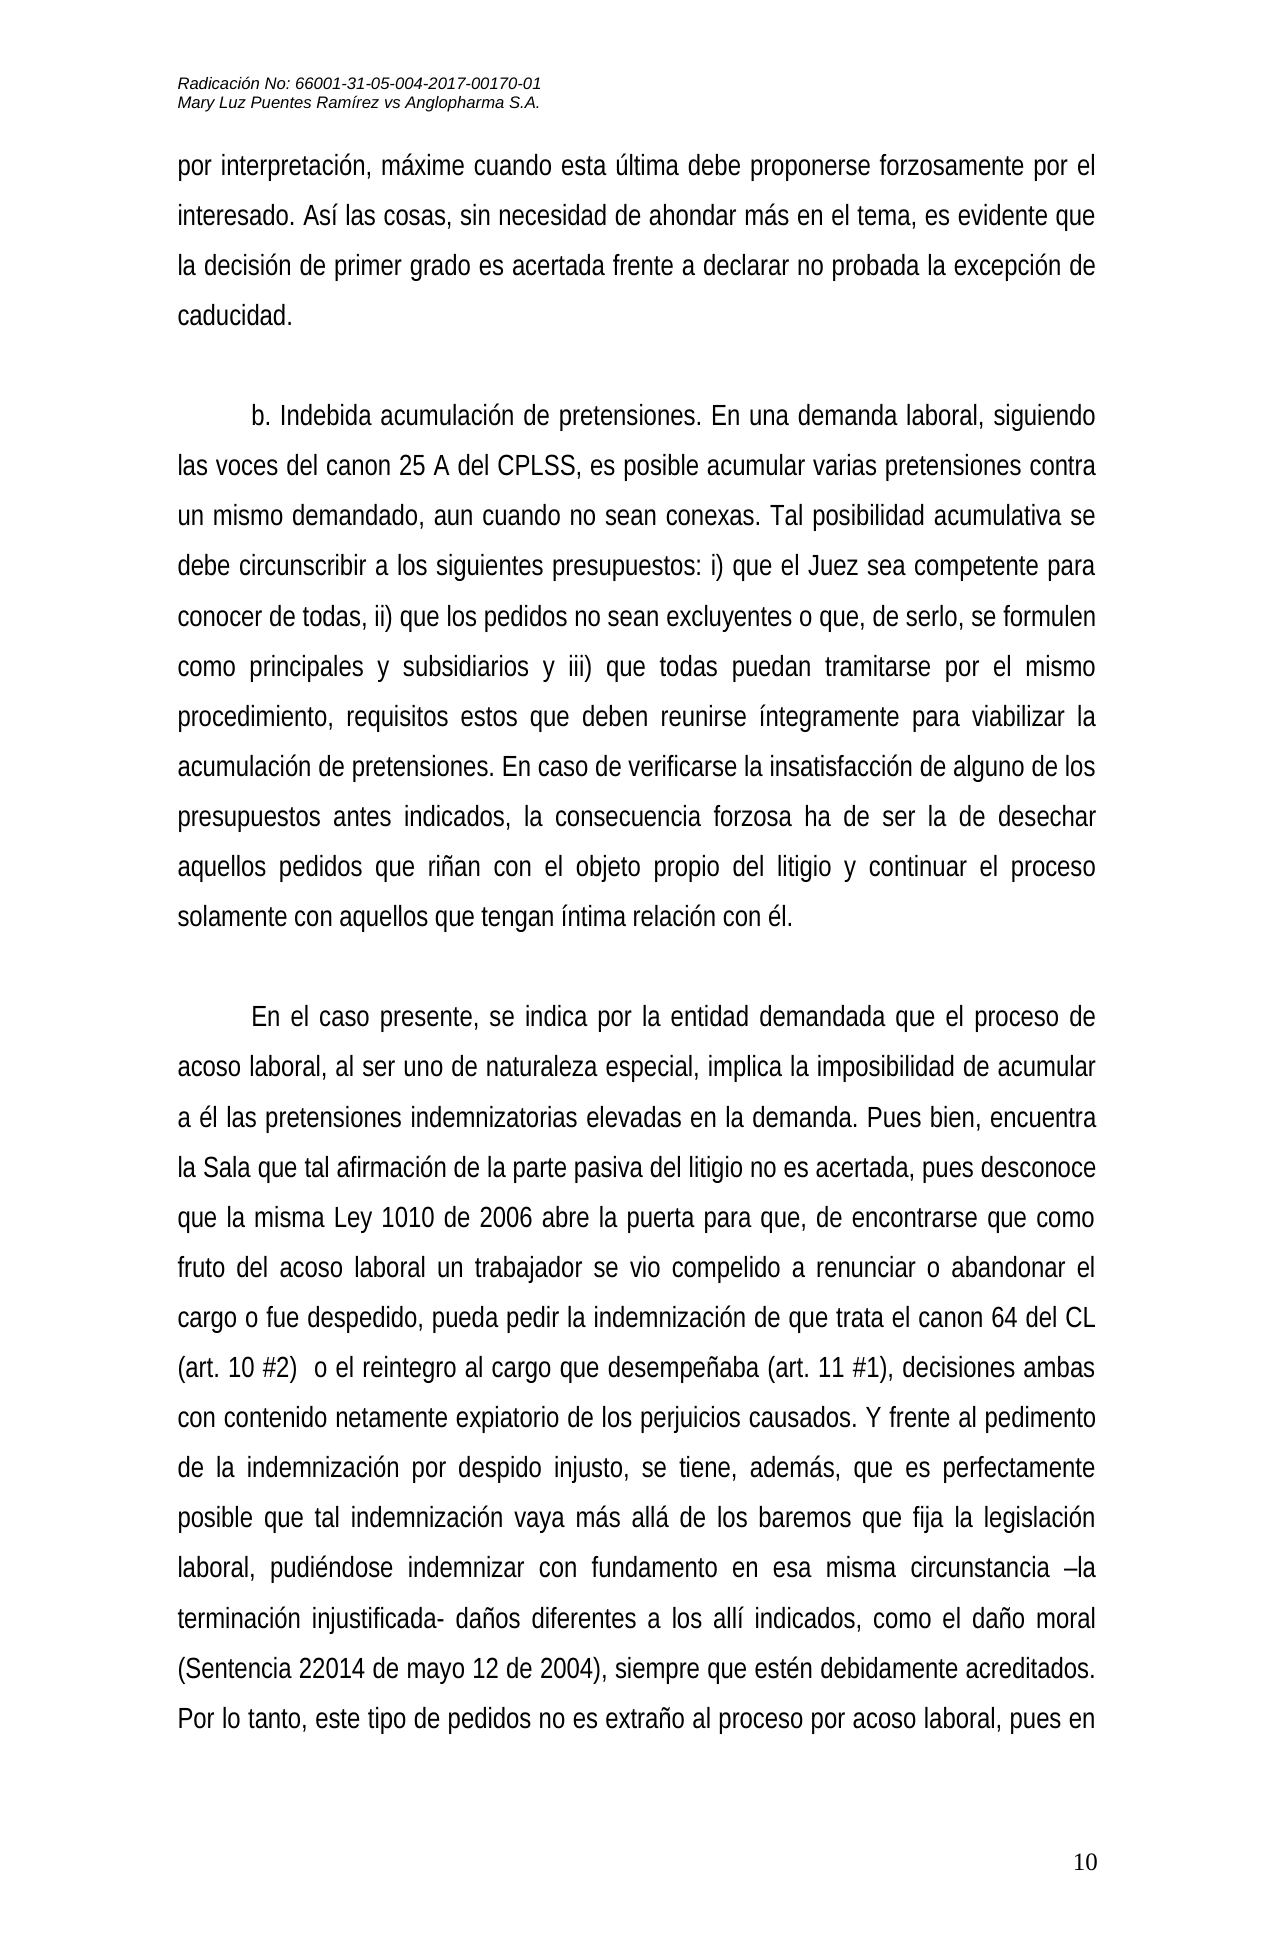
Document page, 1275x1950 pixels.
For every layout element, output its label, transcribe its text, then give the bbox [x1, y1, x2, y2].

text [177, 148, 1098, 331]
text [177, 999, 1098, 1734]
text b. Indebida acumulación de pretensiones. En una demanda laboral, siguiendo las voces del canon 25 A del CPLSS, es posible acumular varias pretensiones contra un mismo demandado, aun cuando no sean conexas. Tal posibilidad acumulativa se debe circunscribir a los siguientes presupuestos: i) que el Juez sea competente para conocer de todas, ii) que los pedidos no sean excluyentes o que, de serlo, se formulen como principales y subsidiarios y iii) que todas puedan tramitarse por el mismo procedimiento, requisitos estos que deben reunirse íntegramente para viabilizar la acumulación de pretensiones. En caso de verificarse la insatisfacción de alguno de los presupuestos antes indicados, la consecuencia forzosa ha de ser la de desechar aquellos pedidos que riñan con el objeto propio del litigio y continuar el proceso solamente con aquellos que tengan íntima relación con él. [177, 398, 1098, 933]
